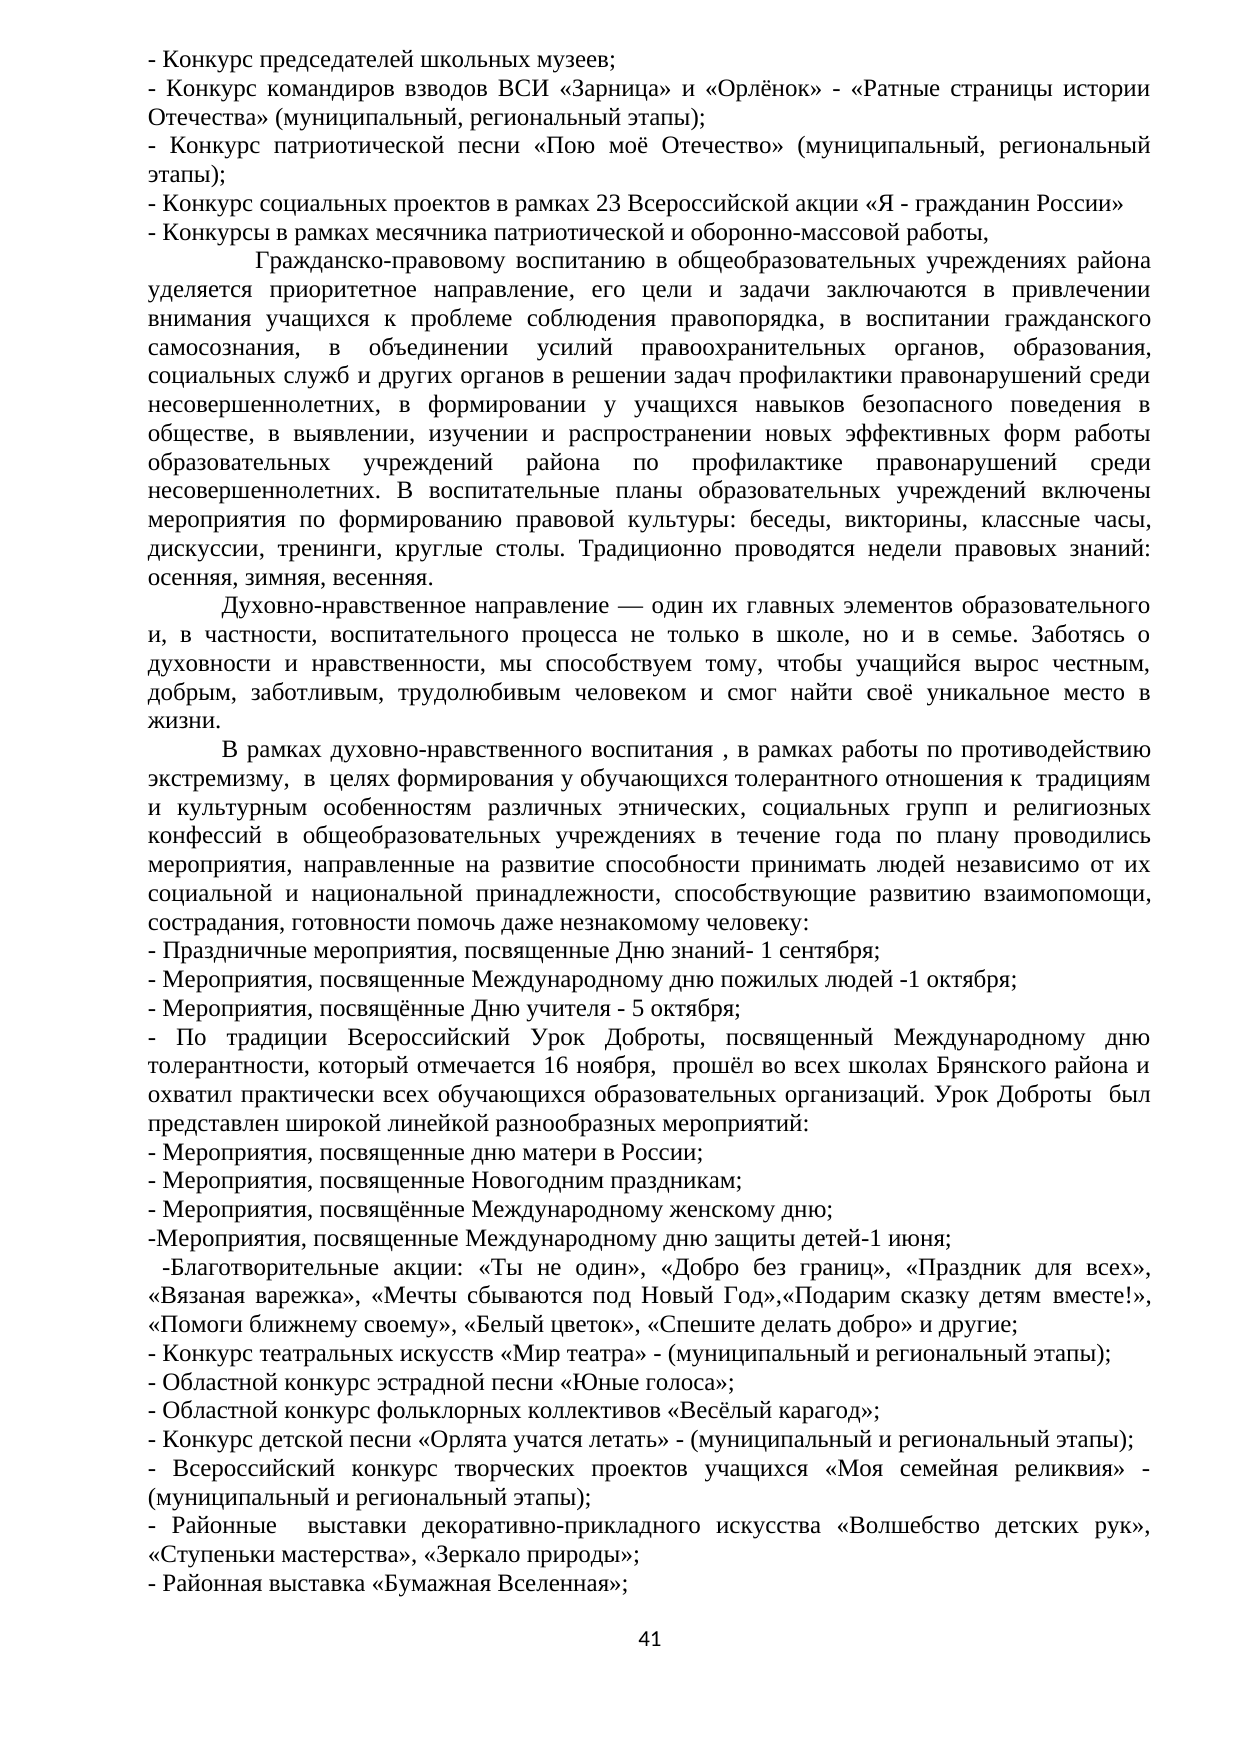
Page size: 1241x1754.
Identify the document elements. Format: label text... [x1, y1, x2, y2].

text В рамках духовно-нравственного воспитания , в рамках работы по противодействию экстремизму, в целях формирования у обучающихся толерантного отношения к традициям и культурным особенностям различных этнических, социальных групп и религиозных конфессий в общеобразовательных учреждениях в течение года по плану проводились мероприятия, направленные на развитие способности принимать людей независимо от их социальной и национальной принадлежности, способствующие развитию взаимопомощи, сострадания, готовности помочь даже незнакомому человеку: [148, 734, 1152, 936]
text - Конкурс патриотической песни «Пою моё Отечество» (муниципальный, региональный этапы); [148, 131, 1152, 188]
text - Районные выставки декоративно-прикладного искусства «Волшебство детских рук», «Ступеньки мастерства», «Зеркало природы»; [148, 1511, 1152, 1568]
text -Благотворительные акции: «Ты не один», «Добро без границ», «Праздник для всех», «Вязаная варежка», «Мечты сбываются под Новый Год»,«Подарим сказку детям вместе!», «Помоги ближнему своему», «Белый цветок», «Спешите делать добро» и другие; [148, 1252, 1152, 1338]
text -Мероприятия, посвященные Международному дню защиты детей-1 июня; [148, 1223, 1152, 1252]
text - Областной конкурс эстрадной песни «Юные голоса»; [148, 1367, 1152, 1396]
text - Конкурс театральных искусств «Мир театра» - (муниципальный и региональный этапы); [148, 1338, 1152, 1367]
text - Мероприятия, посвященные Международному дню пожилых людей -1 октября; [148, 964, 1152, 993]
text - По традиции Всероссийский Урок Доброты, посвященный Международному дню толерантности, который отмечается 16 ноября, прошёл во всех школах Брянского района и охватил практически всех обучающихся образовательных организаций. Урок Доброты был представлен широкой линейкой разнообразных мероприятий: [148, 1022, 1152, 1137]
text - Конкурс детской песни «Орлята учатся летать» - (муниципальный и региональный этапы); [148, 1424, 1152, 1453]
text - Районная выставка «Бумажная Вселенная»; [148, 1568, 1152, 1597]
text - Конкурс социальных проектов в рамках 23 Всероссийской акции «Я - гражданин России» [148, 188, 1152, 217]
text Духовно-нравственное направление — один их главных элементов образовательного и, в частности, воспитательного процесса не только в школе, но и в семье. Заботясь о духовности и нравственности, мы способствуем тому, чтобы учащийся вырос честным, добрым, заботливым, трудолюбивым человеком и смог найти своё уникальное место в жизни. [148, 591, 1152, 734]
text - Мероприятия, посвященные дню матери в России; [148, 1137, 1152, 1166]
text - Конкурс командиров взводов ВСИ «Зарница» и «Орлёнок» - «Ратные страницы истории Отечества» (муниципальный, региональный этапы); [148, 73, 1152, 131]
text - Всероссийский конкурс творческих проектов учащихся «Моя семейная реликвия» - (муниципальный и региональный этапы); [148, 1453, 1152, 1511]
text - Конкурсы в рамках месячника патриотической и оборонно-массовой работы, [148, 217, 1152, 246]
text Гражданско-правовому воспитанию в общеобразовательных учреждениях района уделяется приоритетное направление, его цели и задачи заключаются в привлечении внимания учащихся к проблеме соблюдения правопорядка, в воспитании гражданского самосознания, в объединении усилий правоохранительных органов, образования, социальных служб и других органов в решении задач профилактики правонарушений среди несовершеннолетних, в формировании у учащихся навыков безопасного поведения в обществе, в выявлении, изучении и распространении новых эффективных форм работы образовательных учреждений района по профилактике правонарушений среди несовершеннолетних. В воспитательные планы образовательных учреждений включены мероприятия по формированию правовой культуры: беседы, викторины, классные часы, дискуссии, тренинги, круглые столы. Традиционно проводятся недели правовых знаний: осенняя, зимняя, весенняя. [148, 246, 1152, 591]
text - Мероприятия, посвящённые Дню учителя - 5 октября; [148, 993, 1152, 1022]
text - Конкурс председателей школьных музеев; [148, 44, 1152, 73]
text - Мероприятия, посвящённые Международному женскому дню; [148, 1194, 1152, 1223]
text - Праздничные мероприятия, посвященные Дню знаний- 1 сентября; [148, 936, 1152, 964]
text - Мероприятия, посвященные Новогодним праздникам; [148, 1166, 1152, 1194]
text - Областной конкурс фольклорных коллективов «Весёлый карагод»; [148, 1396, 1152, 1424]
